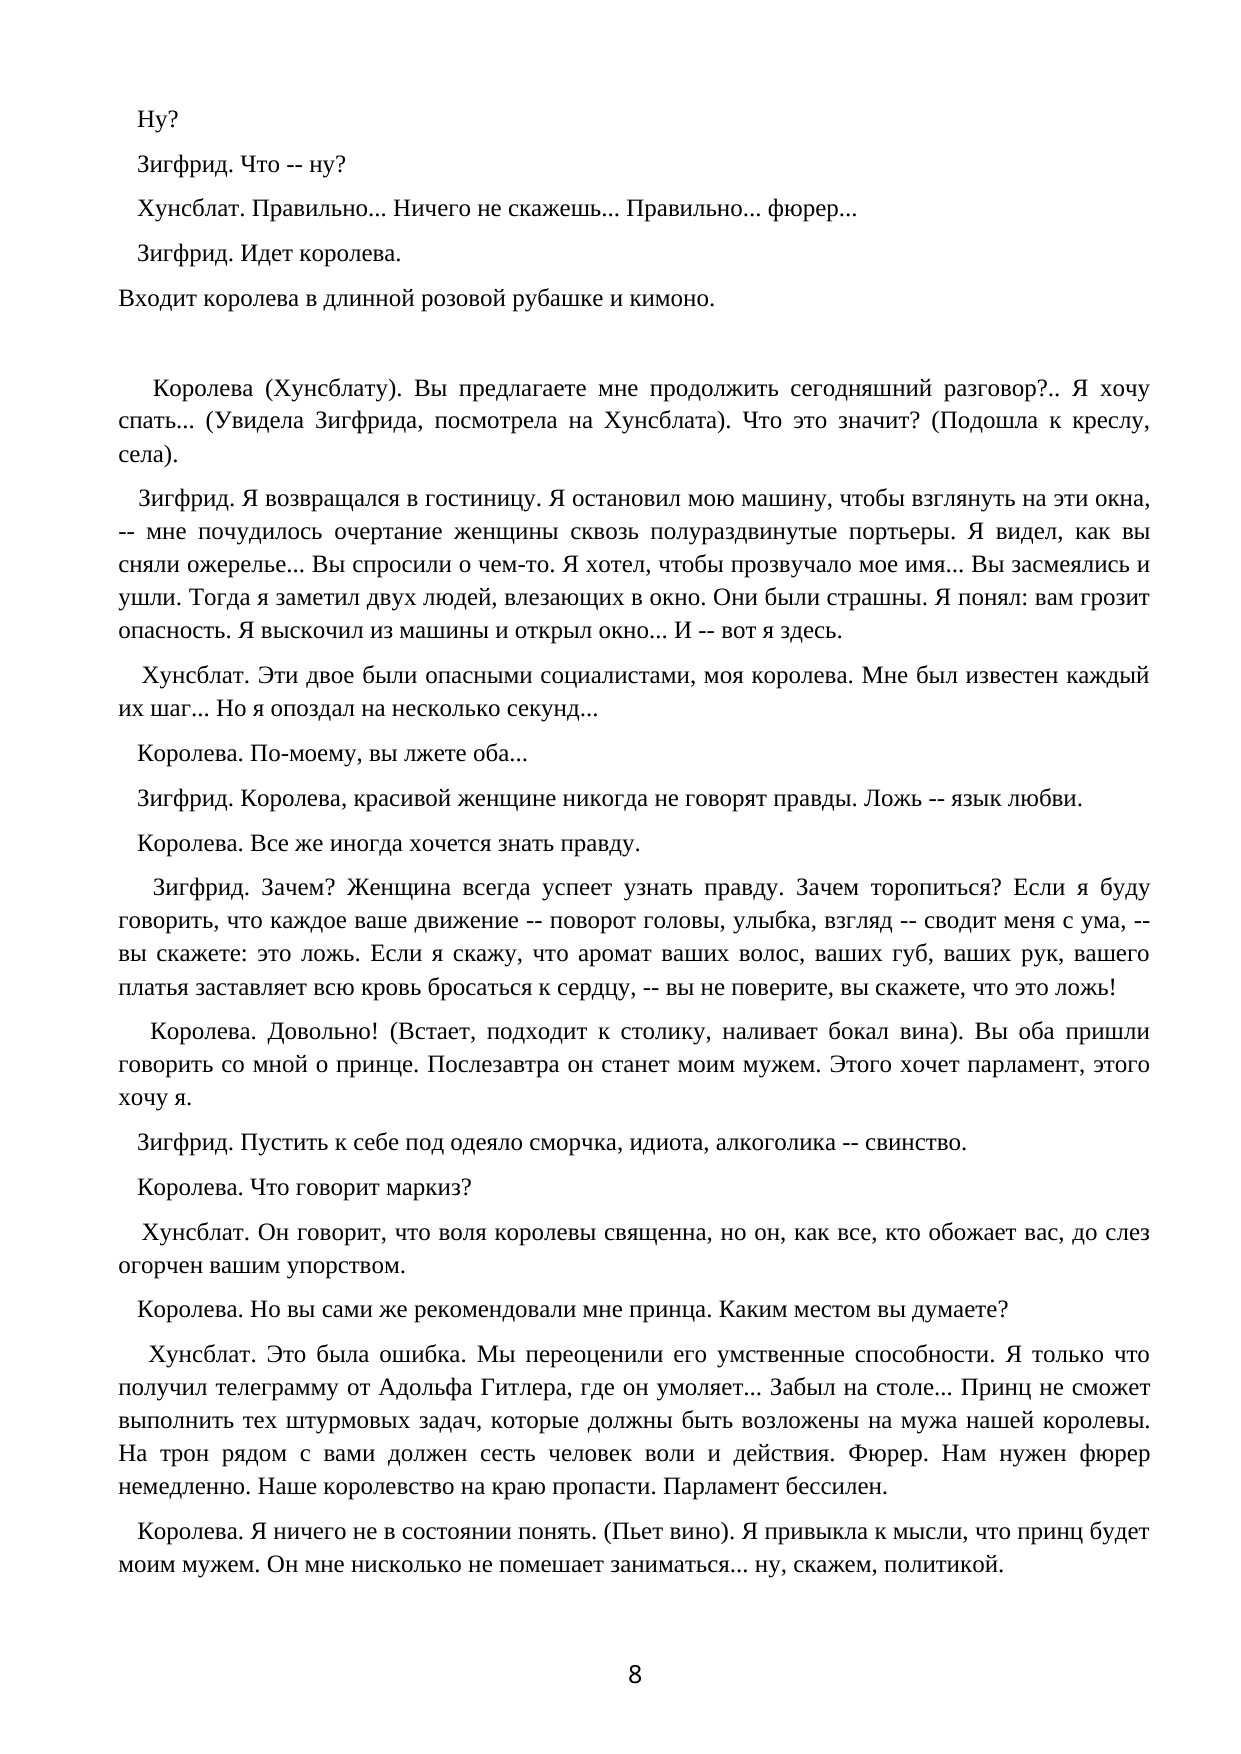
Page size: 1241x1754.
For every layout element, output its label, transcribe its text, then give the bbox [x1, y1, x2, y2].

text Зигфрид. Я возвращался в гостиницу. Я остановил мою машину, чтобы взглянуть на эти окна, -- мне почудилось очертание женщины сквозь полураздвинутые портьеры. Я видел, как вы сняли ожерелье... Вы спросили о чем-то. Я хотел, чтобы прозвучало мое имя... Вы засмеялись и ушли. Тогда я заметил двух людей, влезающих в окно. Они были страшны. Я понял: вам грозит опасность. Я выскочил из машины и открыл окно... И -- вот я здесь. [118, 483, 1152, 644]
text Хунсблат. Это была ошибка. Мы переоценили его умственные способности. Я только что получил телеграмму от Адольфа Гитлера, где он умоляет... Забыл на столе... Принц не сможет выполнить тех штурмовых задач, которые должны быть возложены на мужа нашей королевы. На трон рядом с вами должен сесть человек воли и действия. Фюрер. Нам нужен фюрер немедленно. Наше королевство на краю пропасти. Парламент бессилен. [118, 1339, 1152, 1500]
text Королева. Все же иногда хочется знать правду. [118, 828, 1152, 856]
text Королева. Но вы сами же рекомендовали мне принца. Каким местом вы думаете? [118, 1294, 1152, 1323]
text Хунсблат. Он говорит, что воля королевы священна, но он, как все, кто обожает вас, до слез огорчен вашим упорством. [118, 1217, 1152, 1278]
text Хунсблат. Правильно... Ничего не скажешь... Правильно... фюрер... [118, 193, 1152, 222]
text Зигфрид. Пустить к себе под одеяло сморчка, идиота, алкоголика -- свинство. [118, 1127, 1152, 1156]
text Королева. Довольно! (Встает, подходит к столику, наливает бокал вина). Вы оба пришли говорить со мной о принце. Послезавтра он станет моим мужем. Этого хочет парламент, этого хочу я. [118, 1016, 1152, 1111]
text Королева. По-моему, вы лжете оба... [118, 738, 1152, 767]
text Хунсблат. Эти двое были опасными социалистами, моя королева. Мне был известен каждый их шаг... Но я опоздал на несколько секунд... [118, 660, 1152, 722]
text Ну? [118, 104, 1152, 133]
text Королева (Хунсблату). Вы предлагаете мне продолжить сегодняшний разговор?.. Я хочу спать... (Увидела Зигфрида, посмотрела на Хунсблата). Что это значит? (Подошла к креслу, села). [118, 373, 1152, 467]
text Зигфрид. Что -- ну? [118, 149, 1152, 177]
text Зигфрид. Идет королева. [118, 238, 1152, 267]
text Входит королева в длинной розовой рубашке и кимоно. [118, 283, 1152, 312]
text Зигфрид. Королева, красивой женщине никогда не говорят правды. Ложь -- язык любви. [118, 783, 1152, 812]
text Зигфрид. Зачем? Женщина всегда успеет узнать правду. Зачем торопиться? Если я буду говорить, что каждое ваше движение -- поворот головы, улыбка, взгляд -- сводит меня с ума, -- вы скажете: это ложь. Если я скажу, что аромат ваших волос, ваших губ, ваших рук, вашего платья заставляет всю кровь бросаться к сердцу, -- вы не поверите, вы скажете, что это ложь! [118, 872, 1152, 1000]
text Королева. Я ничего не в состоянии понять. (Пьет вино). Я привыкла к мысли, что принц будет моим мужем. Он мне нисколько не помешает заниматься... ну, скажем, политикой. [118, 1516, 1152, 1578]
text Королева. Что говорит маркиз? [118, 1172, 1152, 1201]
